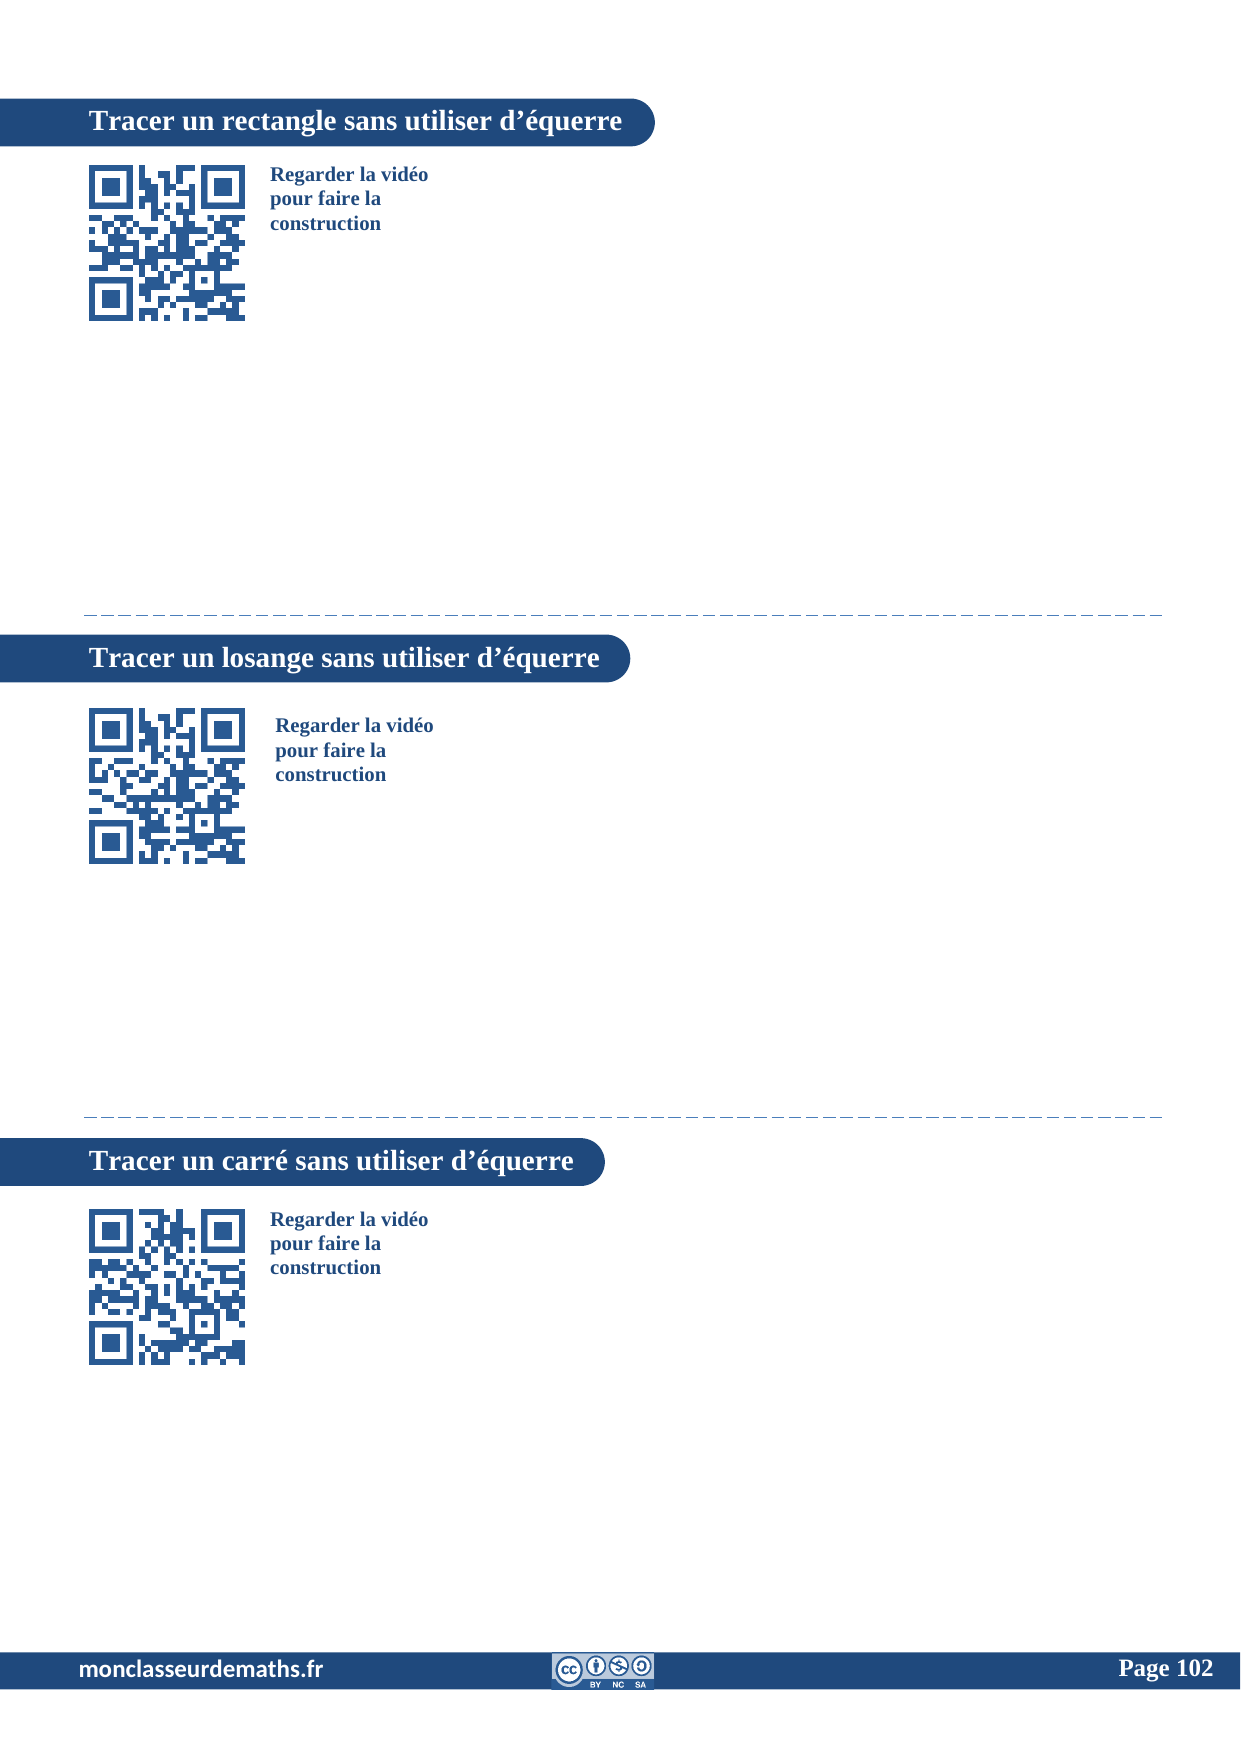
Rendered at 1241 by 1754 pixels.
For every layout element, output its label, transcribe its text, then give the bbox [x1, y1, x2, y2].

text Tracer un carré sans utiliser d’équerre [89, 1143, 1146, 1177]
text Tracer un losange sans utiliser d’équerre [89, 640, 1146, 674]
